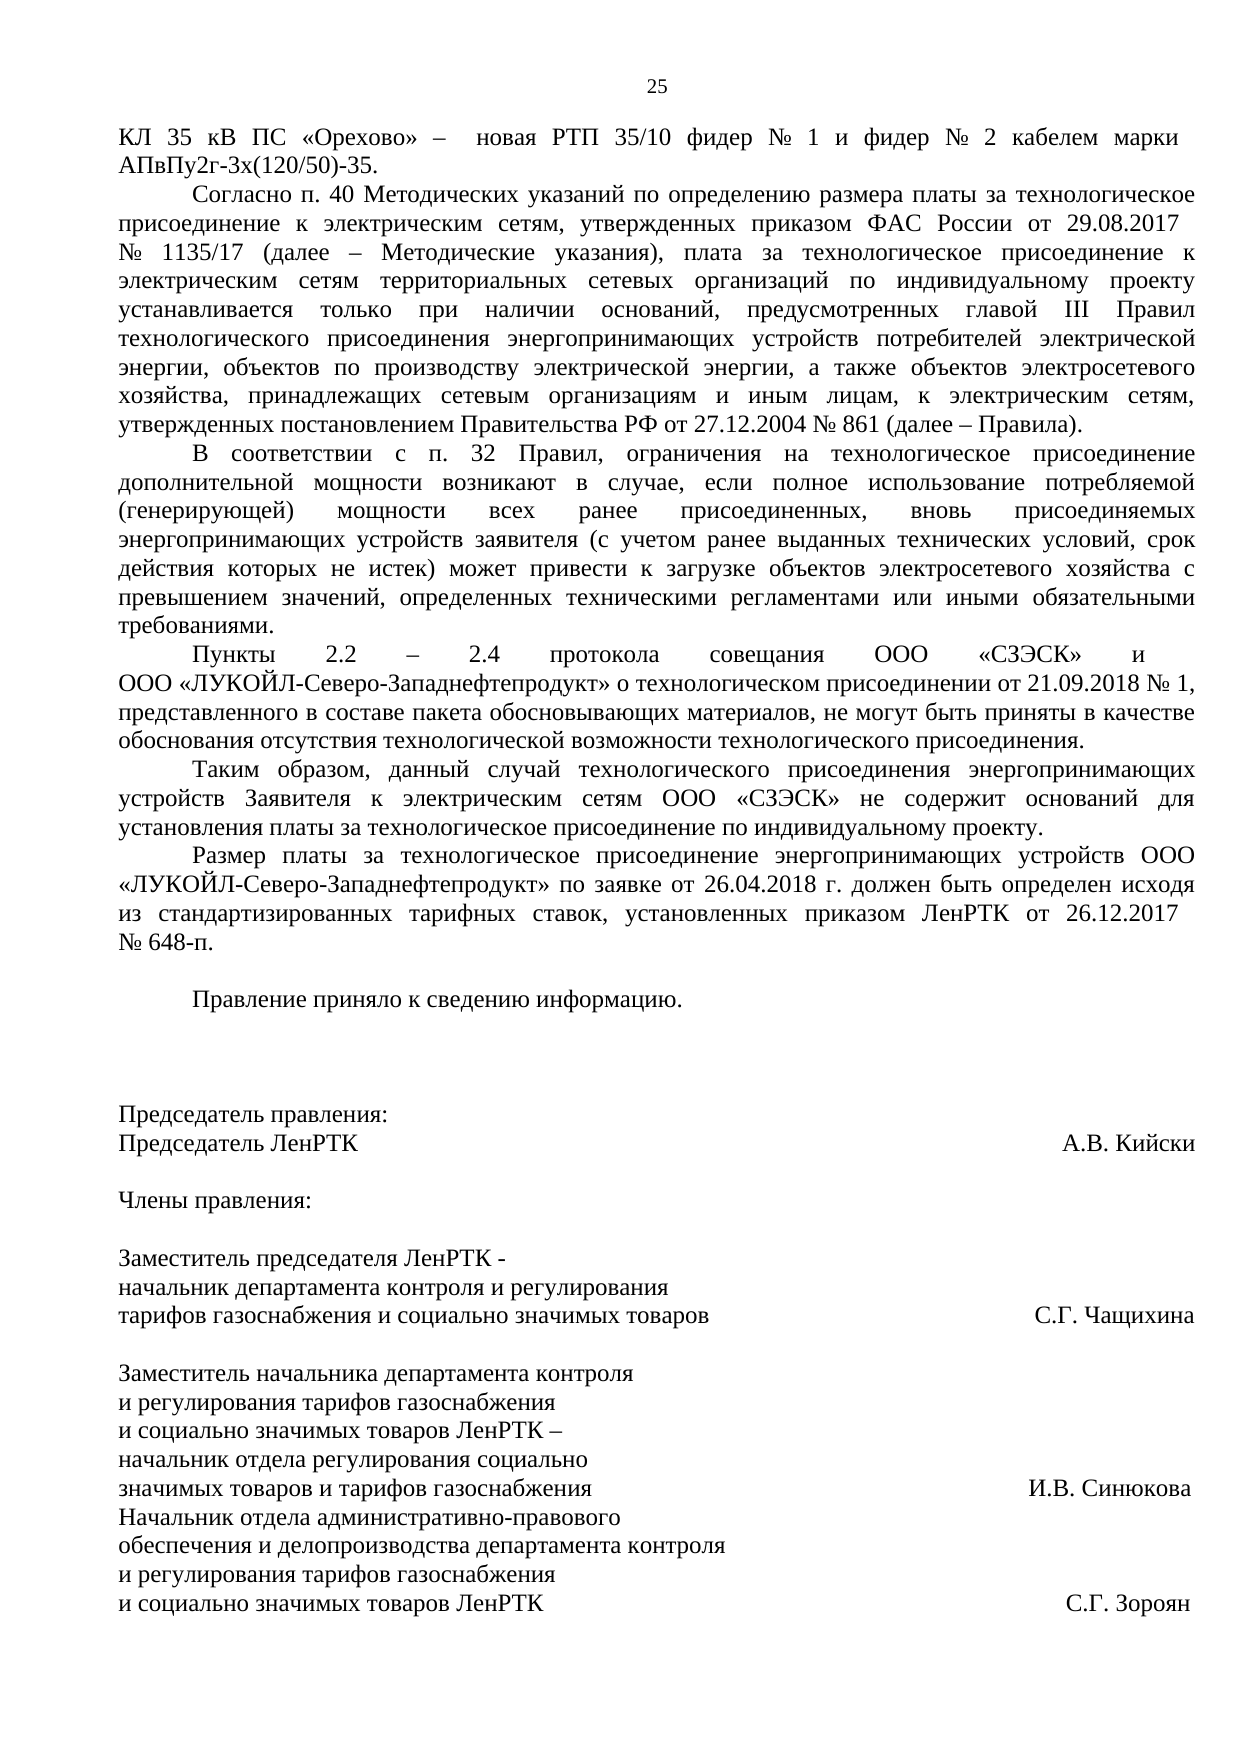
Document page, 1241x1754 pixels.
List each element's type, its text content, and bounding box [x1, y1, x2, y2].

text Правление приняло к сведению информацию. [118, 984, 1196, 1013]
text Размер платы за технологическое присоединение энергопринимающих устройств ООО «ЛУКОЙЛ-Северо-Западнефтепродукт» по заявке от 26.04.2018 г. должен быть определен исходя из стандартизированных тарифных ставок, установленных приказом ЛенРТК от 26.12.2017 № 648-п. [118, 841, 1196, 956]
text Таким образом, данный случай технологического присоединения энергопринимающих устройств Заявителя к электрическим сетям ООО «СЗЭСК» не содержит оснований для установления платы за технологическое присоединение по индивидуальному проекту. [118, 754, 1196, 841]
text тарифов газоснабжения и социально значимых товаров С.Г. Чащихина [118, 1301, 1196, 1329]
text и социально значимых товаров ЛенРТК С.Г. Зороян [118, 1588, 1196, 1617]
text Члены правления: [118, 1186, 1196, 1214]
text начальник отдела регулирования социально [118, 1444, 1196, 1473]
text Председатель ЛенРТК А.В. Кийски [118, 1128, 1196, 1157]
text В соответствии с п. 32 Правил, ограничения на технологическое присоединение дополнительной мощности возникают в случае, если полное использование потребляемой (генерирующей) мощности всех ранее присоединенных, вновь присоединяемых энергопринимающих устройств заявителя (с учетом ранее выданных технических условий, срок действия которых не истек) может привести к загрузке объектов электросетевого хозяйства с превышением значений, определенных техническими регламентами или иными обязательными требованиями. [118, 438, 1196, 639]
text Начальник отдела административно-правового [118, 1502, 1196, 1531]
text Заместитель председателя ЛенРТК - [118, 1243, 1196, 1272]
text Согласно п. 40 Методических указаний по определению размера платы за технологическое присоединение к электрическим сетям, утвержденных приказом ФАС России от 29.08.2017 № 1135/17 (далее – Методические указания), плата за технологическое присоединение к электрическим сетям территориальных сетевых организаций по индивидуальному проекту устанавливается только при наличии оснований, предусмотренных главой III Правил технологического присоединения энергопринимающих устройств потребителей электрической энергии, объектов по производству электрической энергии, а также объектов электросетевого хозяйства, принадлежащих сетевым организациям и иным лицам, к электрическим сетям, утвержденных постановлением Правительства РФ от 27.12.2004 № 861 (далее – Правила). [118, 179, 1196, 438]
text Председатель правления: [118, 1099, 1196, 1128]
text значимых товаров и тарифов газоснабжения И.В. Синюкова [118, 1473, 1196, 1502]
text начальник департамента контроля и регулирования [118, 1272, 1196, 1301]
text обеспечения и делопроизводства департамента контроля [118, 1531, 1196, 1559]
text и регулирования тарифов газоснабжения [118, 1559, 1196, 1588]
text и социально значимых товаров ЛенРТК – [118, 1416, 1196, 1444]
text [118, 122, 1196, 179]
text Пункты 2.2 – 2.4 протокола совещания ООО «СЗЭСК» и ООО «ЛУКОЙЛ-Северо-Западнефтепродукт» о технологическом присоединении от 21.09.2018 № 1, представленного в составе пакета обосновывающих материалов, не могут быть приняты в качестве обоснования отсутствия технологической возможности технологического присоединения. [118, 639, 1196, 754]
text и регулирования тарифов газоснабжения [118, 1387, 1196, 1416]
text Заместитель начальника департамента контроля [118, 1358, 1196, 1387]
